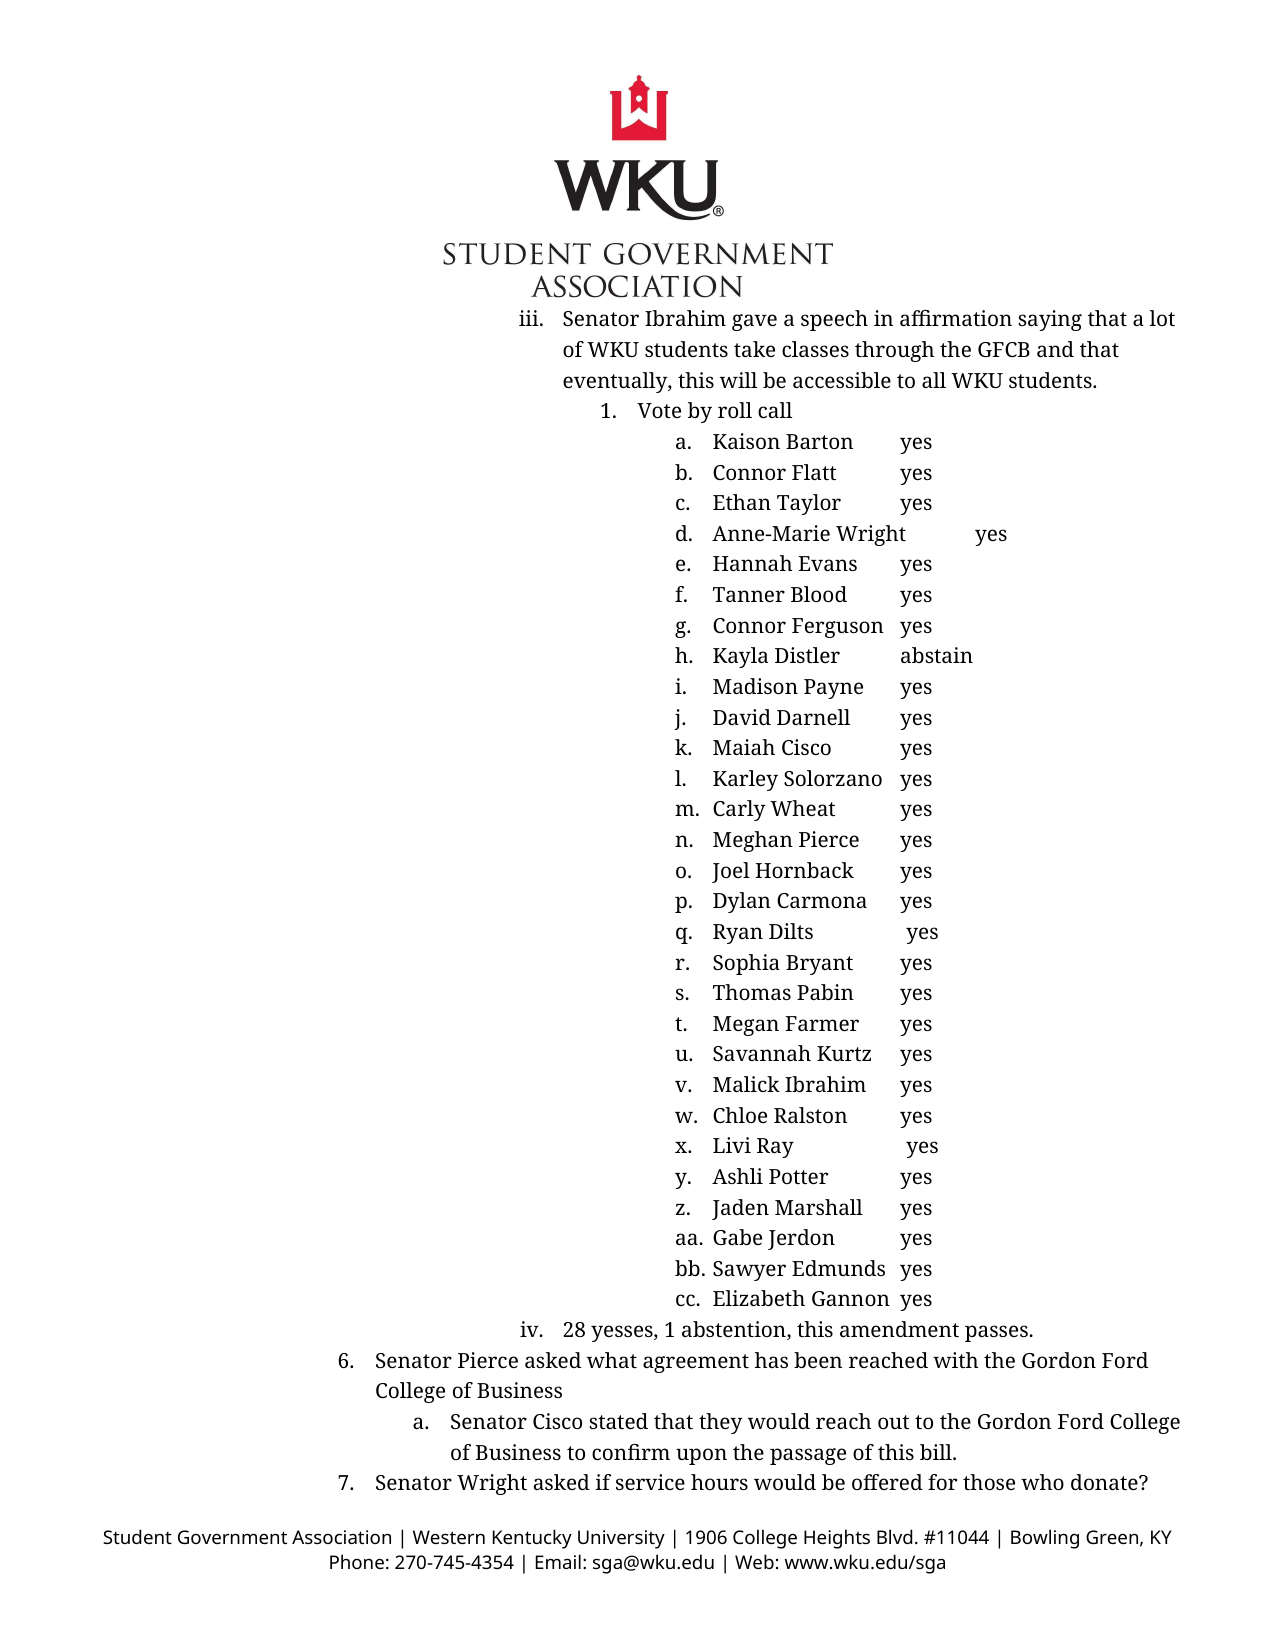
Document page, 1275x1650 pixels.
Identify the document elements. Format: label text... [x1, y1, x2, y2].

list Tanner Blood yes [675, 580, 1200, 608]
list Ryan Dilts yes [675, 917, 1200, 945]
list Ethan Taylor yes [675, 488, 1200, 517]
list Megan Farmer yes [675, 1009, 1200, 1037]
list Sophia Bryant yes [675, 948, 1200, 976]
list Jaden Marshall yes [675, 1193, 1200, 1221]
list Hannah Evans yes [675, 549, 1200, 578]
list Gabe Jerdon yes [675, 1223, 1200, 1252]
list Senator Wright asked if service hours would be offered for those who donate? [337, 1468, 1200, 1497]
list Chloe Ralston yes [675, 1101, 1200, 1129]
list Madison Payne yes [675, 672, 1200, 700]
list Senator Ibrahim gave a speech in affirmation saying that a lot of WKU students take classes through the GFCB and that eventually, this will be accessible to all WKU students. [544, 304, 1200, 394]
list 28 yesses, 1 abstention, this amendment passes. [544, 1315, 1200, 1343]
list Dylan Carmona yes [675, 886, 1200, 915]
list Connor Flatt yes [675, 458, 1200, 486]
list Kaison Barton yes [675, 427, 1200, 455]
list Malick Ibrahim yes [675, 1070, 1200, 1098]
list Joel Hornback yes [675, 856, 1200, 884]
list Sawyer Edmunds yes [675, 1254, 1200, 1282]
list Livi Ray yes [675, 1131, 1200, 1160]
list Vote by roll call [600, 396, 1200, 425]
list Senator Pierce asked what agreement has been reached with the Gordon Ford College of Business [337, 1346, 1200, 1405]
list Kayla Distler abstain [675, 641, 1200, 670]
list Maiah Cisco yes [675, 733, 1200, 762]
list Karley Solorzano yes [675, 764, 1200, 792]
list Ashli Potter yes [675, 1162, 1200, 1190]
list Savannah Kurtz yes [675, 1039, 1200, 1068]
list Connor Ferguson yes [675, 611, 1200, 639]
list Carly Wheat yes [675, 794, 1200, 823]
list David Darnell yes [675, 703, 1200, 731]
list Elizabeth Gannon yes [675, 1284, 1200, 1313]
picture [441, 75, 834, 305]
list Senator Cisco stated that they would reach out to the Gordon Ford College of Business to confirm upon the passage of this bill. [412, 1407, 1200, 1466]
list Meghan Pierce yes [675, 825, 1200, 853]
list Anne-Marie Wright yes [675, 519, 1200, 547]
list Thomas Pabin yes [675, 978, 1200, 1007]
